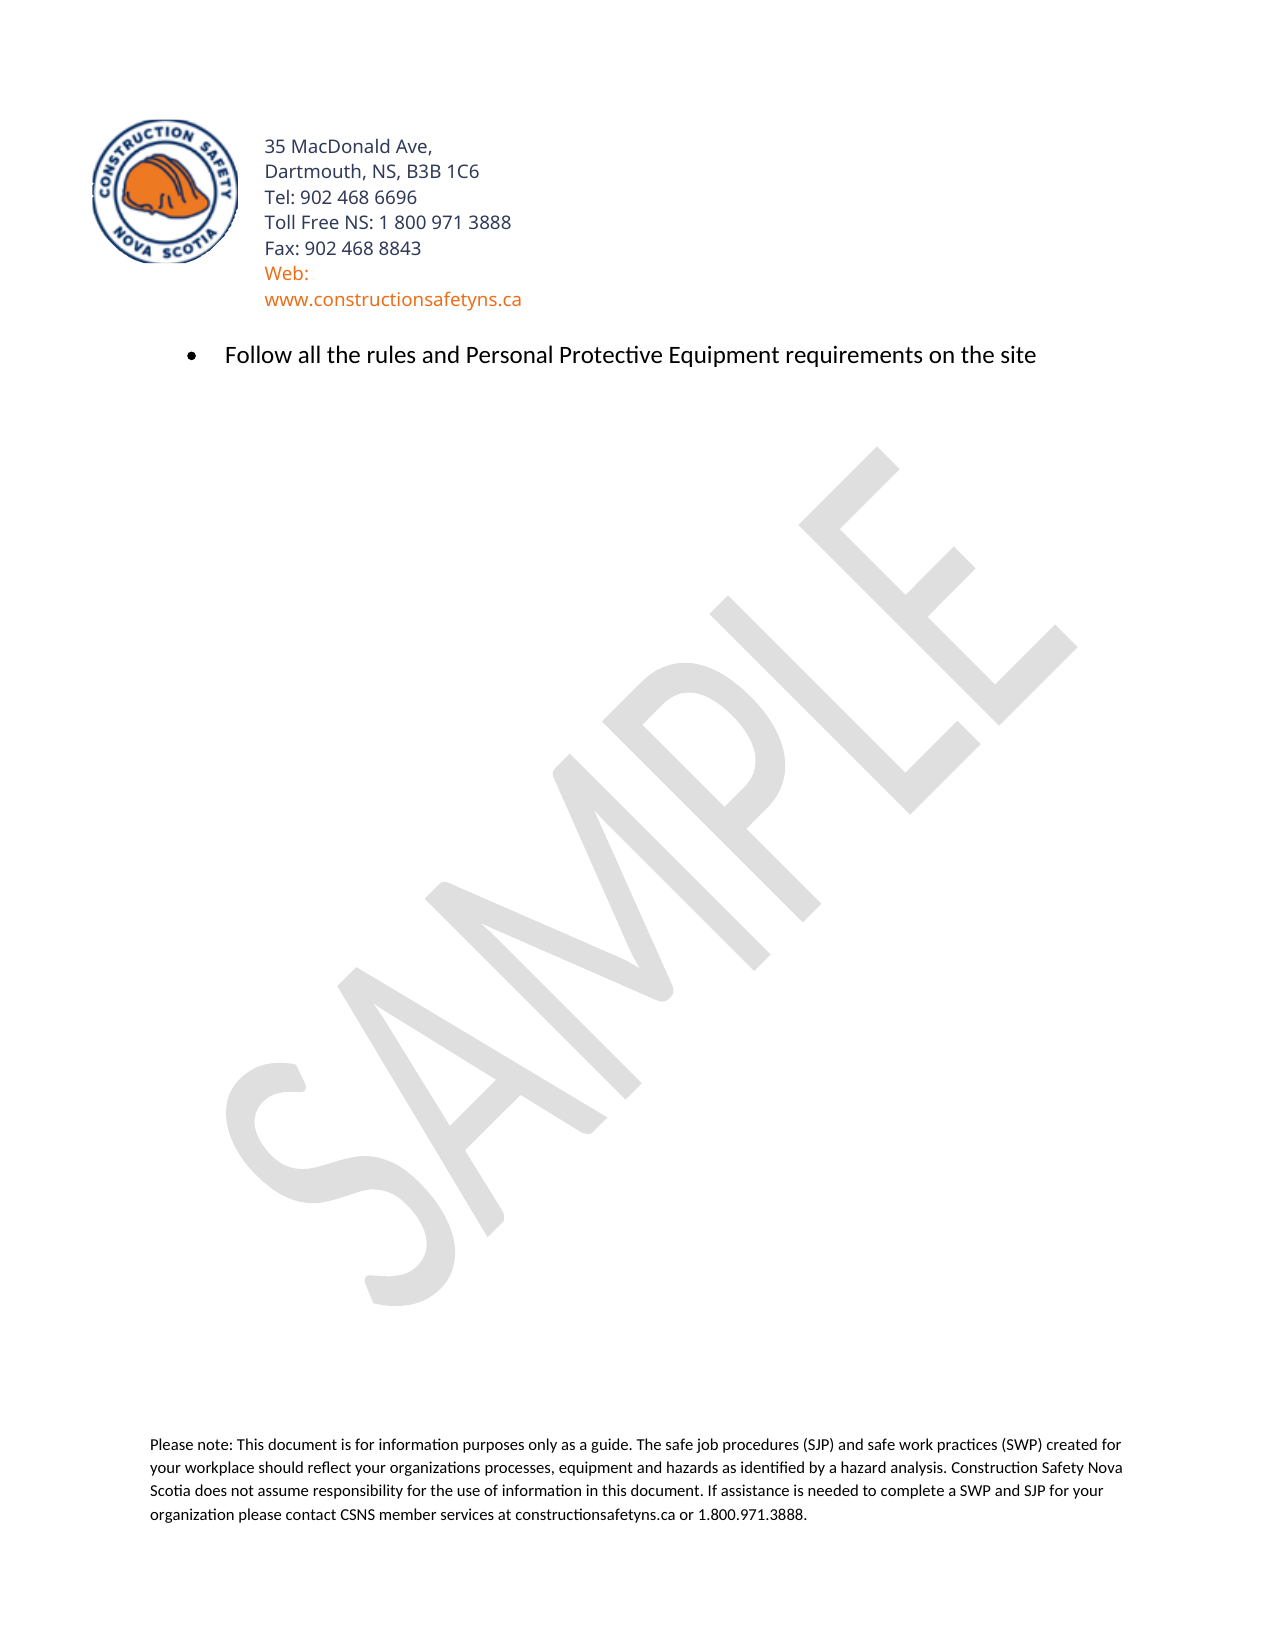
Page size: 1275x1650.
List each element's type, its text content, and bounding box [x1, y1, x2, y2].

list Follow all the rules and Personal Protective Equipment requirements on the site [187, 340, 1125, 370]
